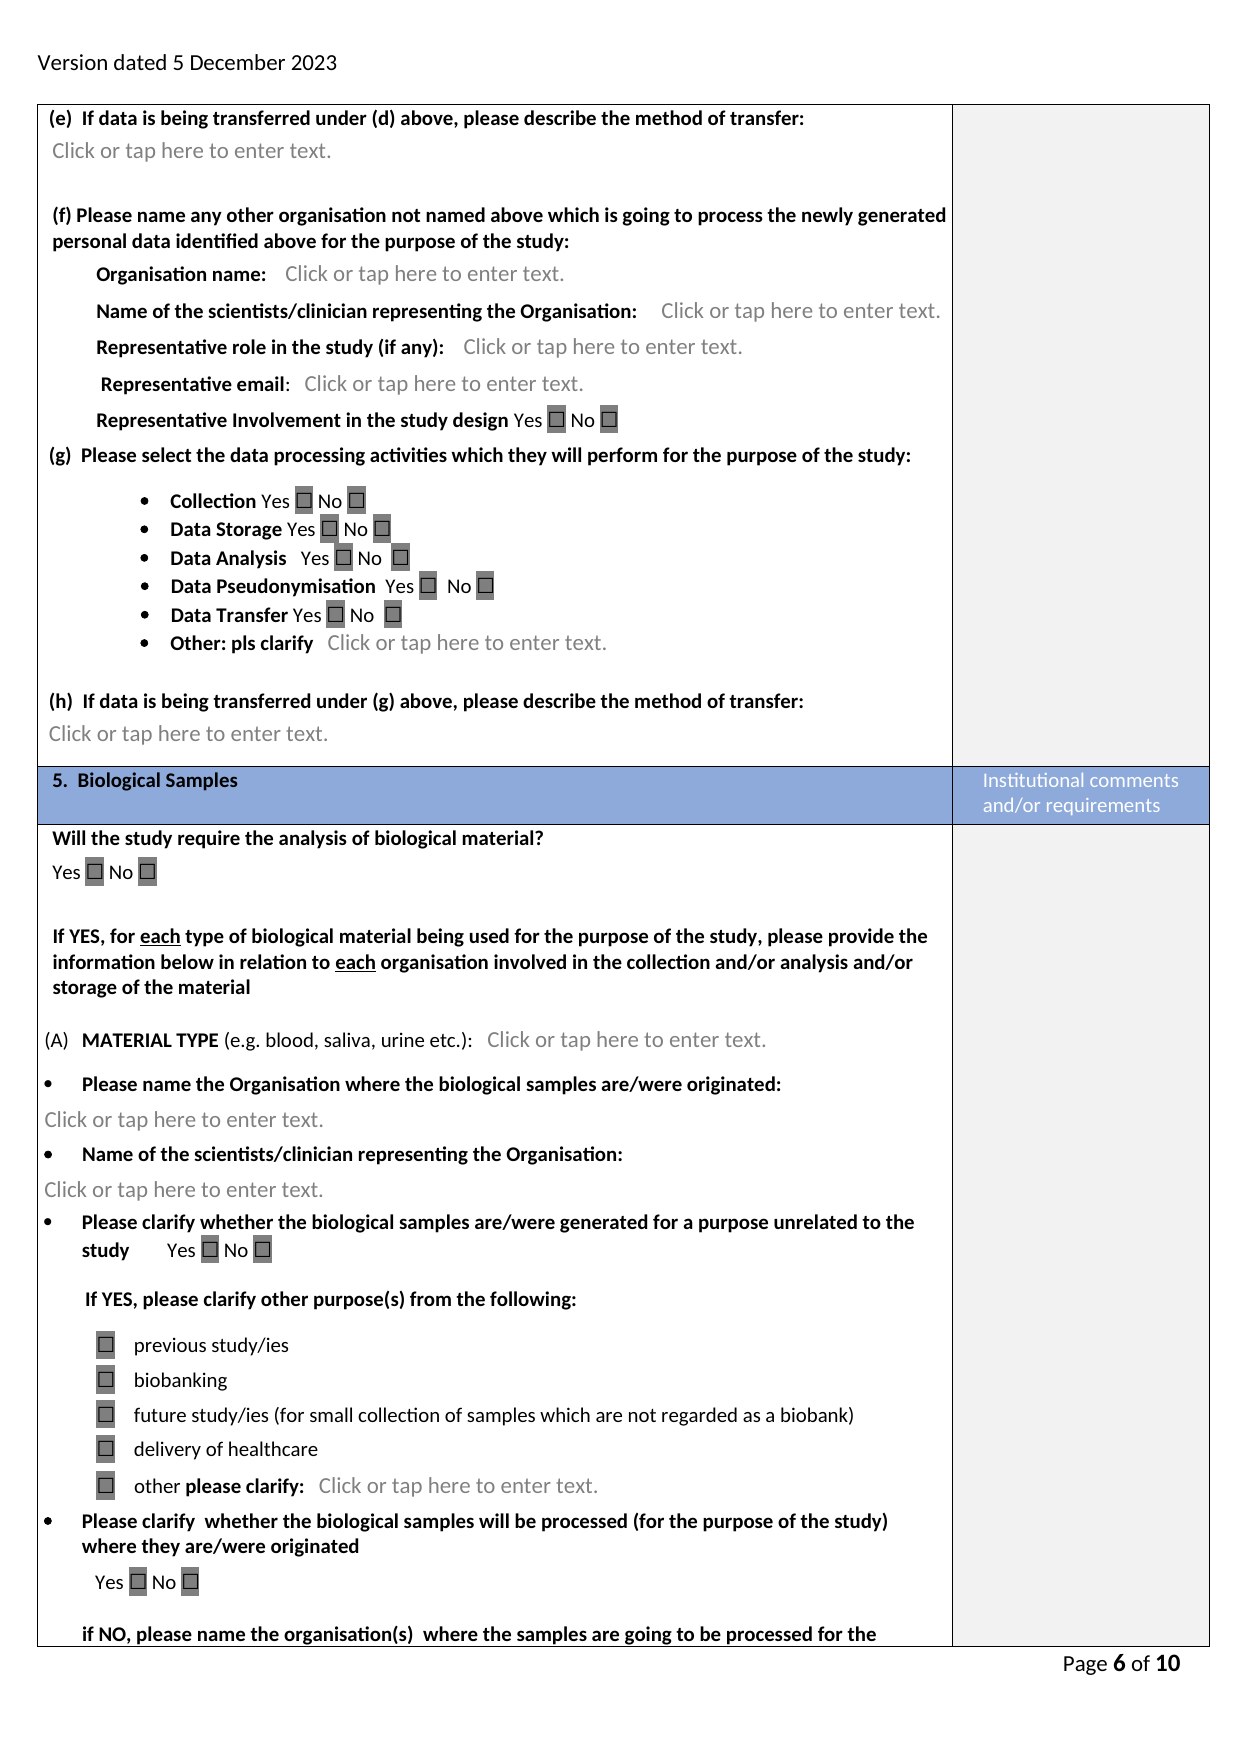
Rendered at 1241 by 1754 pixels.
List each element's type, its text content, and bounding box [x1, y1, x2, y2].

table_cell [38, 105, 952, 766]
table_cell 5. Biological Samples [38, 767, 952, 824]
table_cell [38, 825, 952, 1646]
table_cell Institutional comments and/or requirements [953, 767, 1209, 824]
table_cell [953, 825, 1209, 1646]
table_cell [953, 105, 1209, 766]
